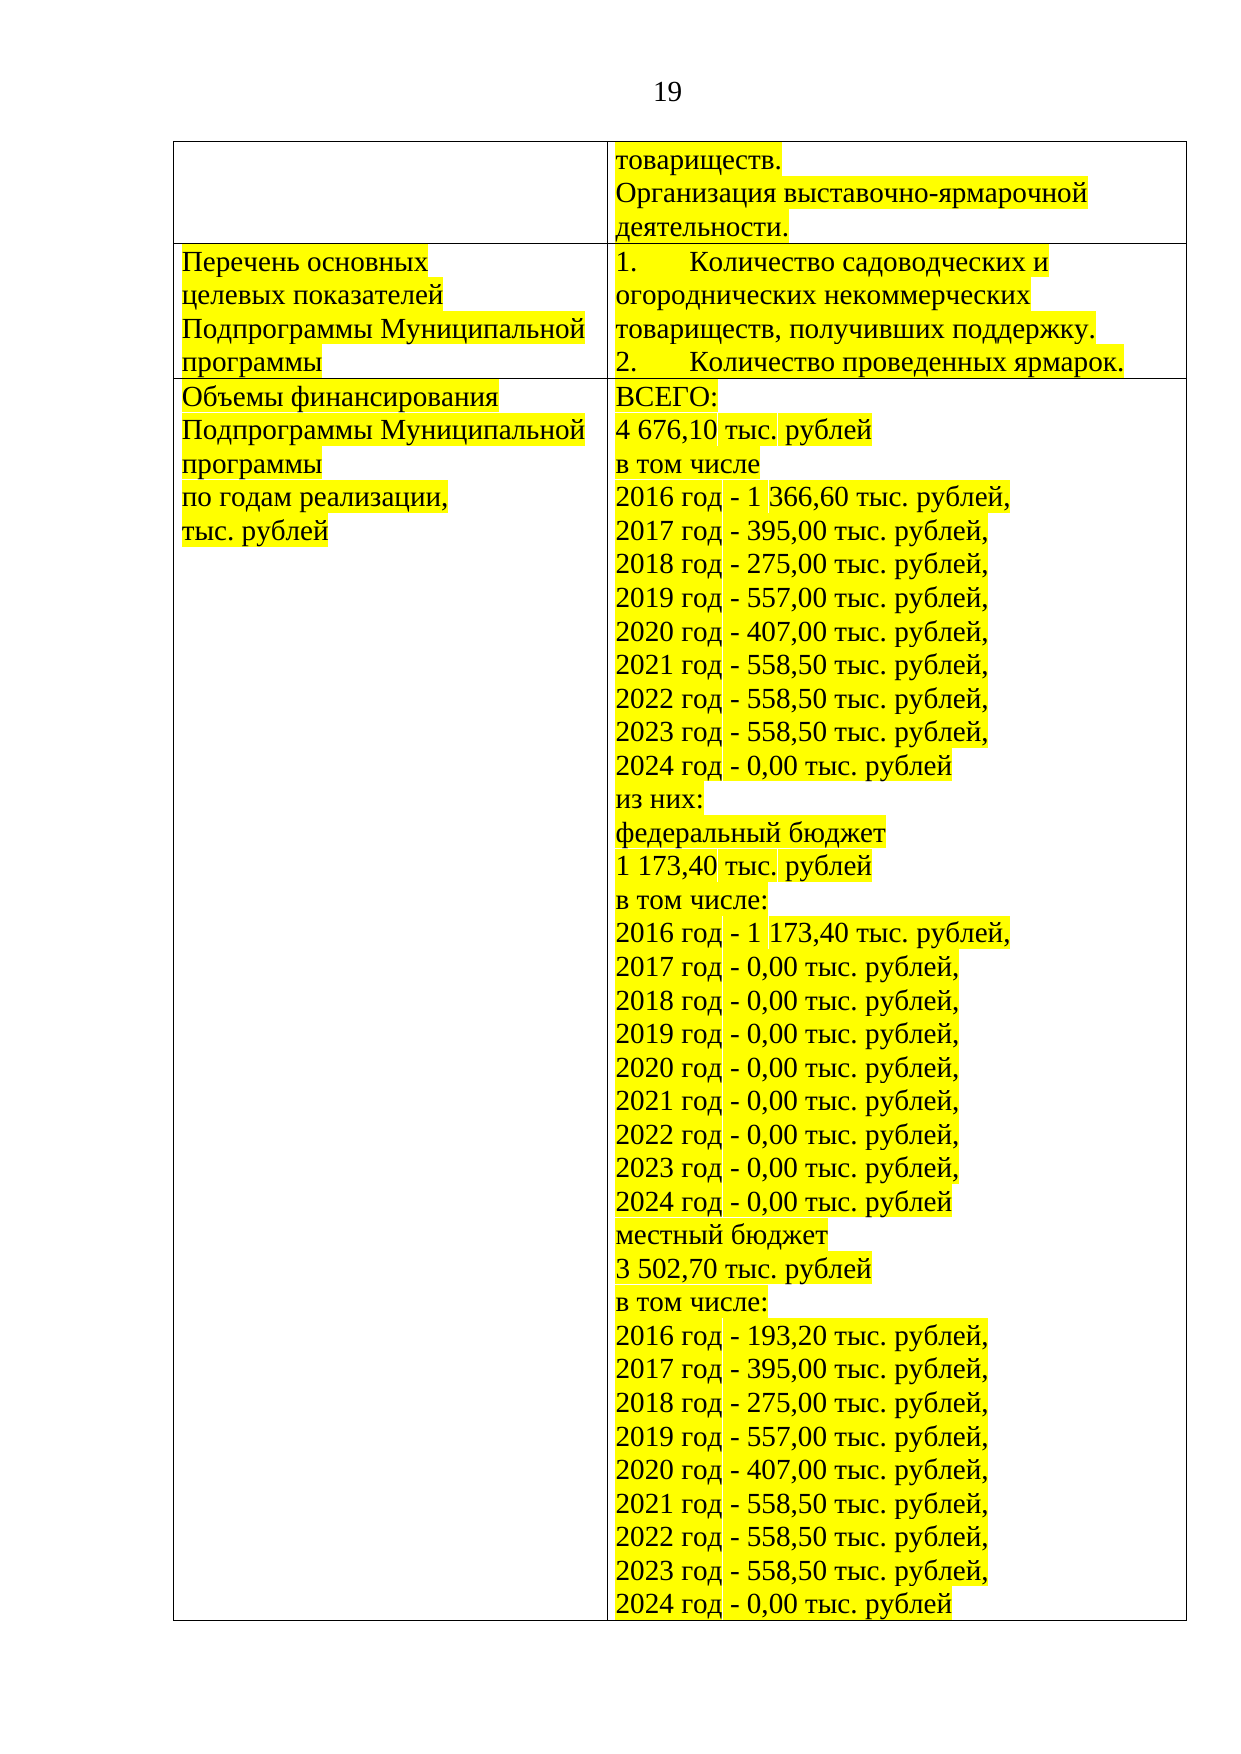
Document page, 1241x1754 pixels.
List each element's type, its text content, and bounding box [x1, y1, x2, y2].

table_cell Количество садоводческих и огороднических некоммерческих товариществ, получивших поддержку. Количество проведенных ярмарок. [1031, 244, 1186, 378]
table_cell ВСЕГО: 4 676,10 тыс. рублей в том числе 2016 год - 1 366,60 тыс. рублей, 2017 год - 395,00 тыс. рублей, 2018 год - 275,00 тыс. рублей, 2019 год - 557,00 тыс. рублей, 2020 год - 407,00 тыс. рублей, 2021 год - 558,50 тыс. рублей, 2022 год - 558,50 тыс. рублей, 2023 год - 558,50 тыс. рублей, 2024 год - 0,00 тыс. рублей из них: федеральный бюджет 1 173,40 тыс. рублей в том числе: 2016 год - 1 173,40 тыс. рублей, 2017 год - 0,00 тыс. рублей, 2018 год - 0,00 тыс. рублей, 2019 год - 0,00 тыс. рублей, 2020 год - 0,00 тыс. рублей, 2021 год - 0,00 тыс. рублей, 2022 год - 0,00 тыс. рублей, 2023 год - 0,00 тыс. рублей, 2024 год - 0,00 тыс. рублей местный бюджет 3 502,70 тыс. рублей в том числе: 2016 год - 193,20 тыс. рублей, 2017 год - 395,00 тыс. рублей, 2018 год - 275,00 тыс. рублей, 2019 год - 557,00 тыс. рублей, 2020 год - 407,00 тыс. рублей, 2021 год - 558,50 тыс. рублей, 2022 год - 558,50 тыс. рублей, 2023 год - 558,50 тыс. рублей, 2024 год - 0,00 тыс. рублей [608, 379, 1186, 1620]
table_cell Объемы финансирования Подпрограммы Муниципальной программы по годам реализации, тыс. рублей [174, 379, 607, 1620]
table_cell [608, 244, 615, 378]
table_cell Перечень основных целевых показателей Подпрограммы Муниципальной программы [322, 244, 607, 378]
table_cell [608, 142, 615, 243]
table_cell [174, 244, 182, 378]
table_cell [174, 142, 607, 243]
